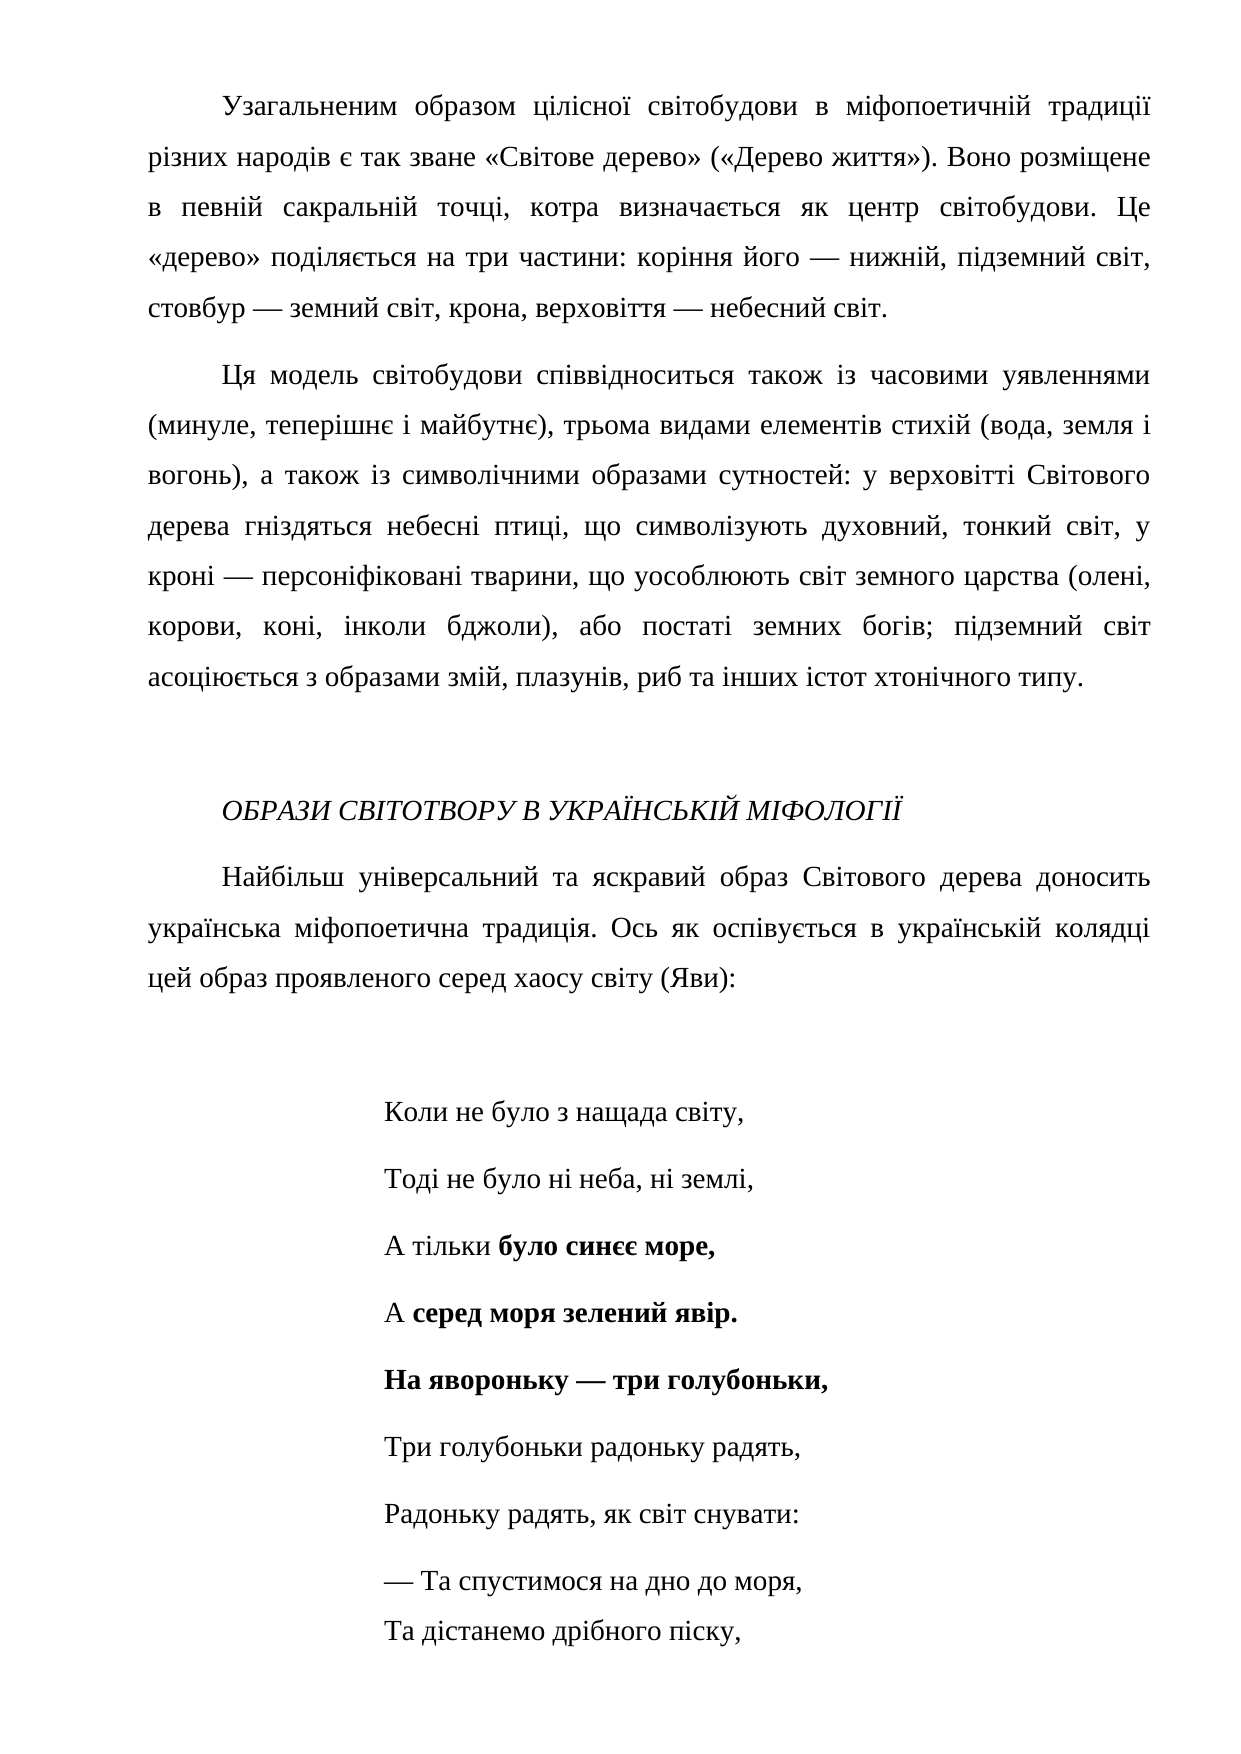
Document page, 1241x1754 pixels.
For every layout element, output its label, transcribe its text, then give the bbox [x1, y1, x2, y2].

text На явороньку — три голубоньки, [310, 1362, 1152, 1396]
text ОБРАЗИ СВІТОТВОРУ В УКРАЇНСЬКІЙ МІФОЛОГІЇ [148, 793, 1152, 826]
text Найбільш універсальний та яскравий образ Світового дерева доносить українська міфопоетична традиція. Ось як оспівується в українській колядці цей образ проявленого серед хаосу світу (Яви): [148, 859, 1152, 994]
text Три голубоньки радоньку радять, [310, 1429, 1152, 1463]
text Узагальненим образом цілісної світобудови в міфопоетичній традиції різних народів є так зване «Світове дерево» («Дерево життя»). Воно розміщене в певній сакральній точці, котра визначається як центр світобудови. Це «дерево» поділяється на три частини: коріння його — нижній, підземний світ, стовбур — земний світ, крона, верховіття — небесний світ. [148, 88, 1152, 323]
text Радоньку радять, як світ снувати: [310, 1496, 1152, 1529]
text Коли не було з нащада світу, [310, 1094, 1152, 1128]
text Та дістанемо дрібного піску, [310, 1613, 1152, 1647]
text А серед моря зелений явір. [310, 1295, 1152, 1329]
text — Та спустимося на дно до моря, [310, 1563, 1152, 1597]
text Тоді не було ні неба, ні землі, [310, 1161, 1152, 1195]
text А тільки було синєє море, [310, 1228, 1152, 1262]
text Ця модель світобудови співвідноситься також із часовими уявленнями (минуле, теперішнє і майбутнє), трьома видами елементів стихій (вода, земля і вогонь), а також із символічними образами сутностей: у верховітті Світового дерева гніздяться небесні птиці, що символізують духовний, тонкий світ, у кроні — персоніфіковані тварини, що уособлюють світ земного царства (олені, корови, коні, інколи бджоли), або постаті земних богів; підземний світ асоціюється з образами змій, плазунів, риб та інших істот хтонічного типу. [148, 357, 1152, 692]
